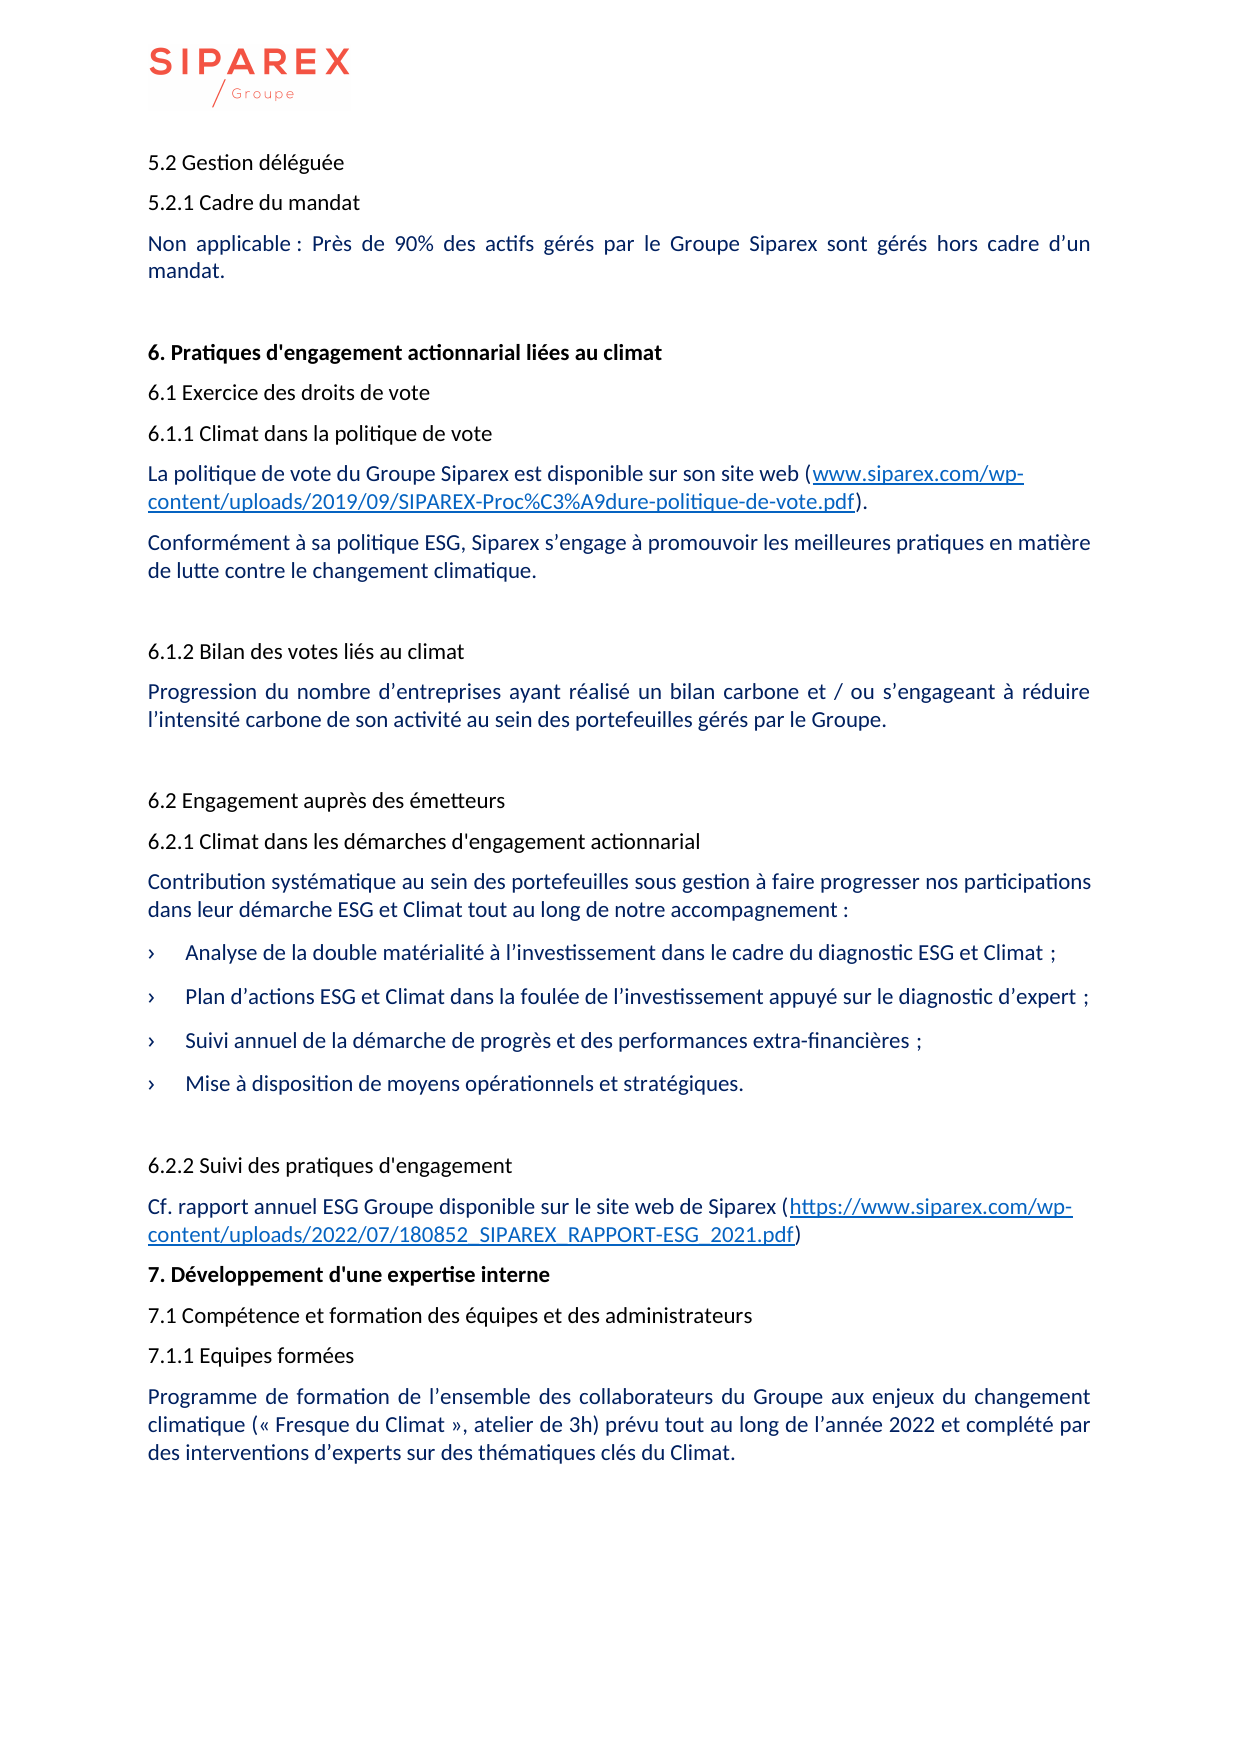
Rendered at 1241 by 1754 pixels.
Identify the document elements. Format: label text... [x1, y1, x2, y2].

text 7.1.1 Equipes formées [148, 1342, 1093, 1370]
text 6.1.2 Bilan des votes liés au climat [148, 637, 1093, 665]
picture [147, 44, 352, 111]
text 6.2.1 Climat dans les démarches d'engagement actionnarial [148, 827, 1093, 855]
text Cf. rapport annuel ESG Groupe disponible sur le site web de Siparex (https://www.siparex.com/wp-content/uploads/2022/07/180852_SIPAREX_RAPPORT-ESG_2021.pdf) [148, 1192, 1093, 1248]
list Analyse de la double matérialité à l’investissement dans le cadre du diagnostic ESG et Climat ; [148, 936, 1093, 967]
text Progression du nombre d’entreprises ayant réalisé un bilan carbone et / ou s’engageant à réduire l’intensité carbone de son activité au sein des portefeuilles gérés par le Groupe. [148, 677, 1093, 733]
list Mise à disposition de moyens opérationnels et stratégiques. [148, 1067, 1093, 1098]
text 7. Développement d'une expertise interne [148, 1261, 1093, 1289]
list Plan d’actions ESG et Climat dans la foulée de l’investissement appuyé sur le diagnostic d’expert ; [148, 980, 1093, 1011]
text 6.1 Exercice des droits de vote [148, 378, 1093, 406]
text 5.2.1 Cadre du mandat [148, 188, 1093, 216]
text 6.2.2 Suivi des pratiques d'engagement [148, 1152, 1093, 1179]
text La politique de vote du Groupe Siparex est disponible sur son site web (www.siparex.com/wp-content/uploads/2019/09/SIPAREX-Proc%C3%A9dure-politique-de-vote.pdf). [148, 459, 1093, 515]
text Non applicable : Près de 90% des actifs gérés par le Groupe Siparex sont gérés hors cadre d’un mandat. [148, 229, 1093, 285]
text 6. Pratiques d'engagement actionnarial liées au climat [148, 338, 1093, 366]
list Suivi annuel de la démarche de progrès et des performances extra-financières ; [148, 1023, 1093, 1055]
text 6.1.1 Climat dans la politique de vote [148, 419, 1093, 447]
text Conformément à sa politique ESG, Siparex s’engage à promouvoir les meilleures pratiques en matière de lutte contre le changement climatique. [148, 528, 1093, 584]
text Programme de formation de l’ensemble des collaborateurs du Groupe aux enjeux du changement climatique (« Fresque du Climat », atelier de 3h) prévu tout au long de l’année 2022 et complété par des interventions d’experts sur des thématiques clés du Climat. [148, 1382, 1093, 1466]
text 7.1 Compétence et formation des équipes et des administrateurs [148, 1301, 1093, 1329]
text 6.2 Engagement auprès des émetteurs [148, 786, 1093, 814]
text Contribution systématique au sein des portefeuilles sous gestion à faire progresser nos participations dans leur démarche ESG et Climat tout au long de notre accompagnement : [148, 867, 1093, 923]
text 5.2 Gestion déléguée [148, 148, 1093, 176]
